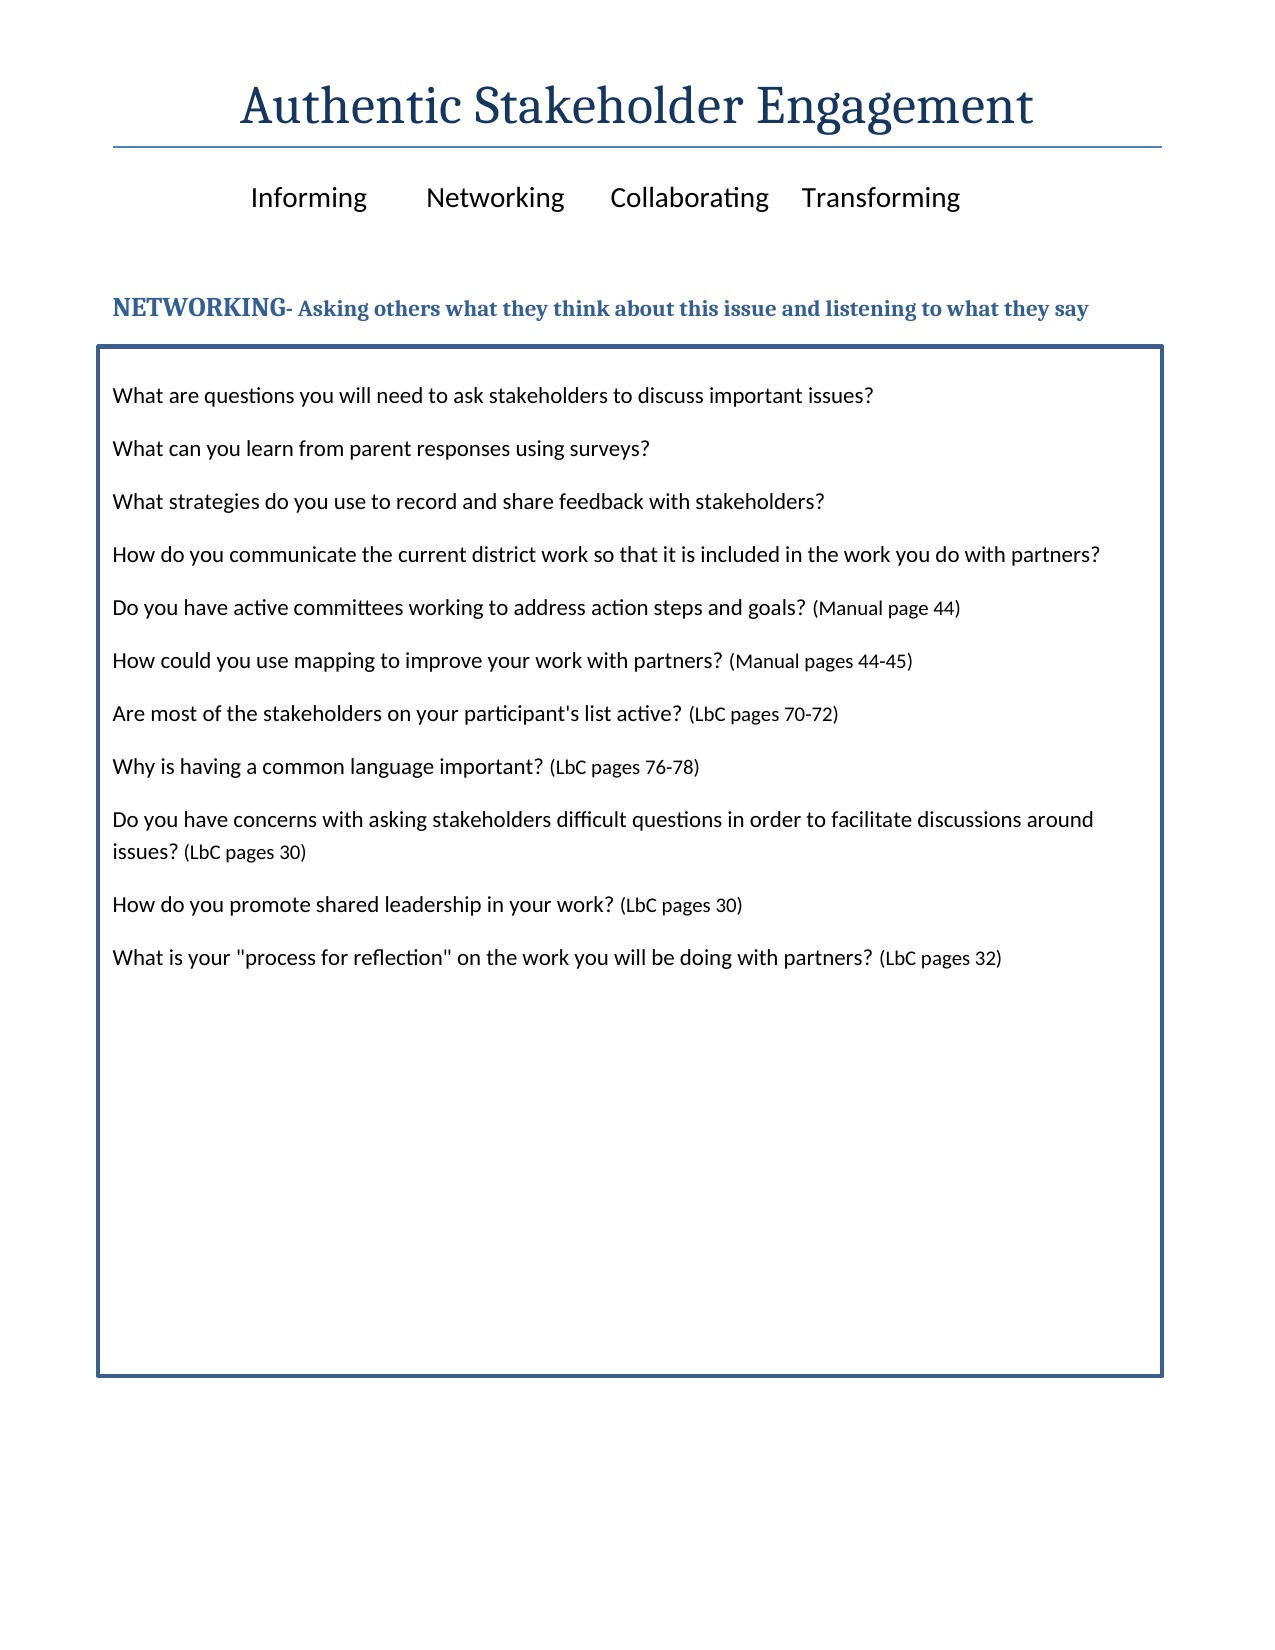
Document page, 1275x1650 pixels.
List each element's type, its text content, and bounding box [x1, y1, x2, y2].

text Do you have concerns with asking stakeholders difficult questions in order to facilitate discussions around issues? (LbC pages 30) [112, 805, 1160, 865]
text What can you learn from parent responses using surveys? [112, 434, 1160, 462]
text Why is having a common language important? (LbC pages 76-78) [112, 752, 1160, 780]
text How do you promote shared leadership in your work? (LbC pages 30) [112, 890, 1160, 918]
text What strategies do you use to record and share feedback with stakeholders? [112, 487, 1160, 515]
text What is your "process for reflection" on the work you will be doing with partners? (LbC pages 32) [112, 943, 1160, 971]
subtitle NETWORKING- Asking others what they think about this issue and listening to what they say [112, 292, 1162, 323]
text Do you have active committees working to address action steps and goals? (Manual page 44) [112, 593, 1160, 621]
text What are questions you will need to ask stakeholders to discuss important issues? [112, 381, 1160, 409]
text How do you communicate the current district work so that it is included in the work you do with partners? [112, 540, 1160, 568]
text How could you use mapping to improve your work with partners? (Manual pages 44-45) [112, 646, 1160, 674]
text Are most of the stakeholders on your participant's list active? (LbC pages 70-72) [112, 699, 1160, 727]
